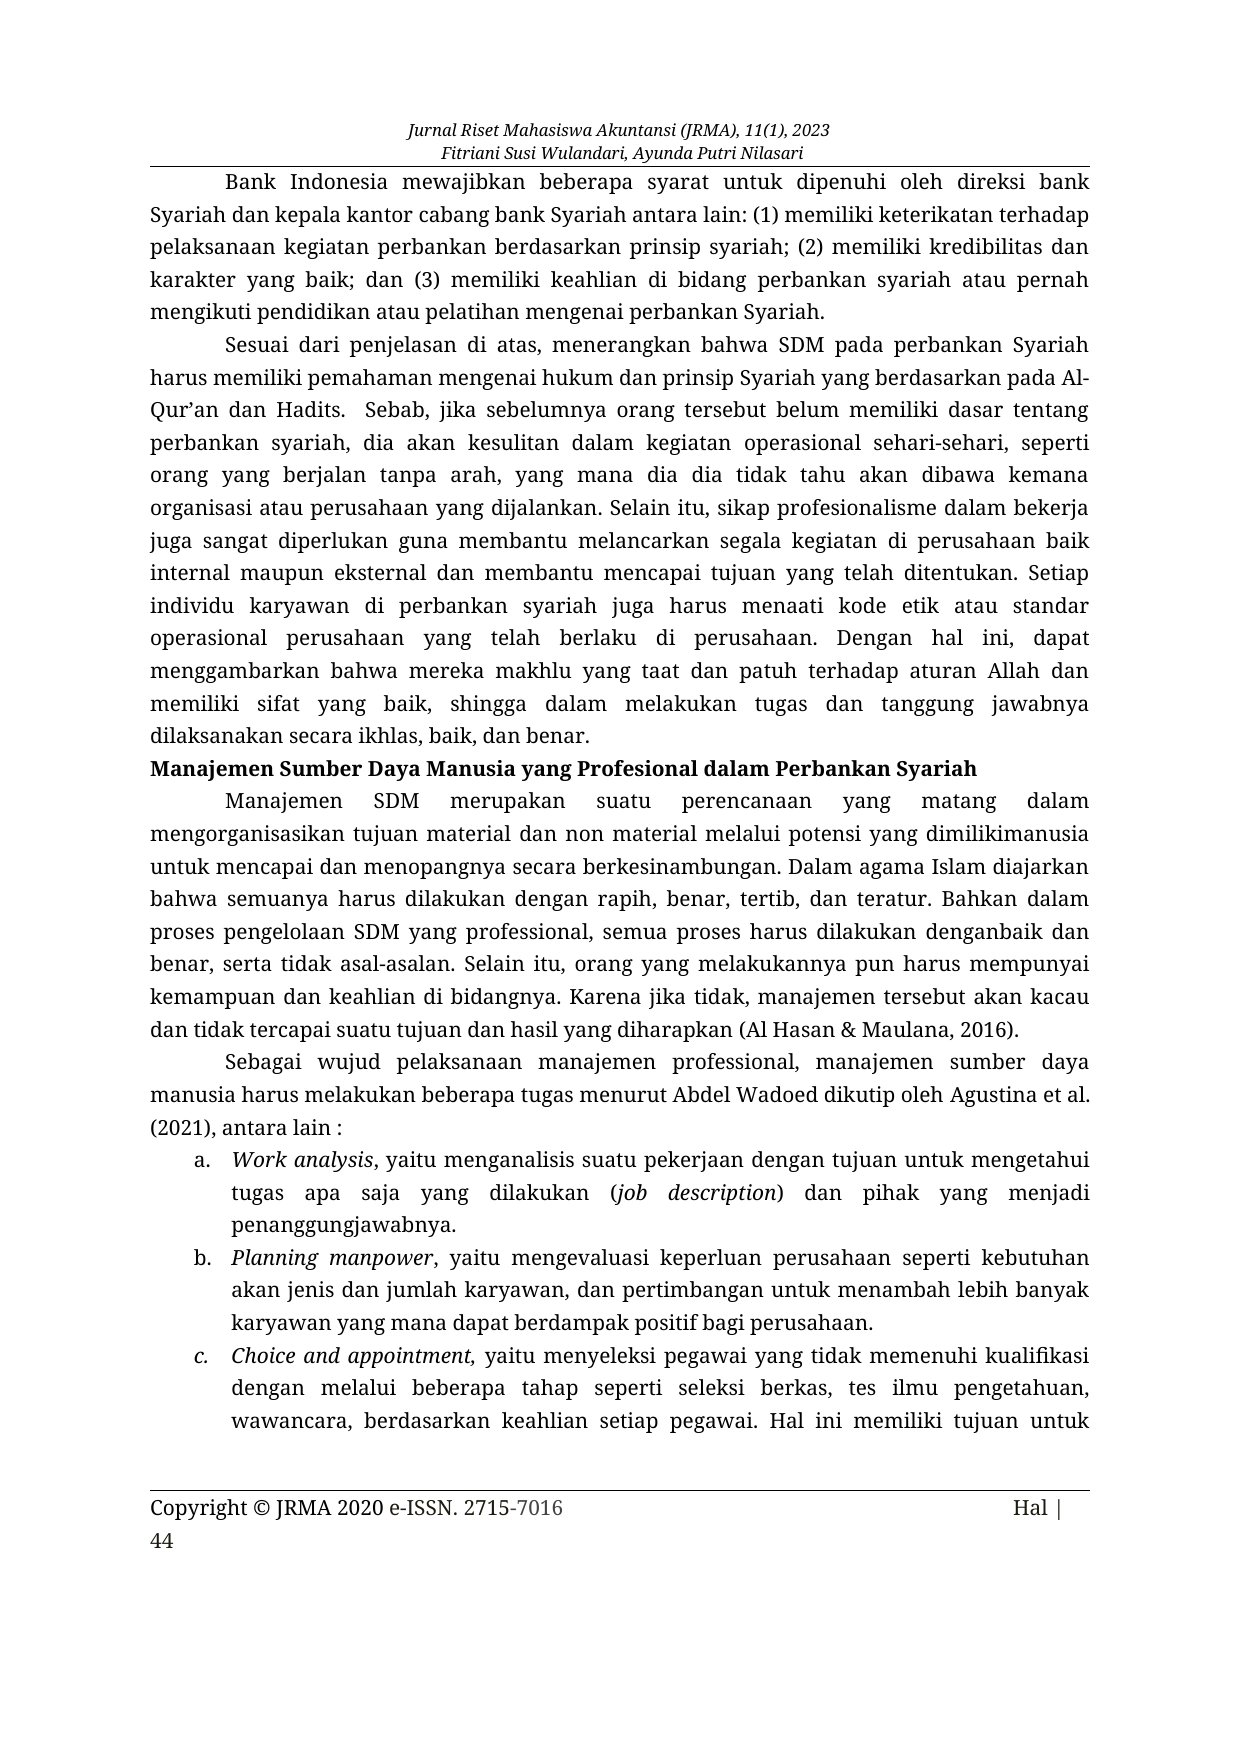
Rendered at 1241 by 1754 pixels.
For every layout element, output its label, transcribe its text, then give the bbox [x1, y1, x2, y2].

text Manajemen Sumber Daya Manusia yang Profesional dalam Perbankan Syariah [150, 754, 1090, 782]
text Sesuai dari penjelasan di atas, menerangkan bahwa SDM pada perbankan Syariah harus memiliki pemahaman mengenai hukum dan prinsip Syariah yang berdasarkan pada Al-Qur’an dan Hadits. Sebab, jika sebelumnya orang tersebut belum memiliki dasar tentang perbankan syariah, dia akan kesulitan dalam kegiatan operasional sehari-sehari, seperti orang yang berjalan tanpa arah, yang mana dia dia tidak tahu akan dibawa kemana organisasi atau perusahaan yang dijalankan. Selain itu, sikap profesionalisme dalam bekerja juga sangat diperlukan guna membantu melancarkan segala kegiatan di perusahaan baik internal maupun eksternal dan membantu mencapai tujuan yang telah ditentukan. Setiap individu karyawan di perbankan syariah juga harus menaati kode etik atau standar operasional perusahaan yang telah berlaku di perusahaan. Dengan hal ini, dapat menggambarkan bahwa mereka makhlu yang taat dan patuh terhadap aturan Allah dan memiliki sifat yang baik, shingga dalam melakukan tugas dan tanggung jawabnya dilaksanakan secara ikhlas, baik, dan benar. [150, 330, 1090, 750]
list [194, 1341, 1090, 1434]
text Manajemen SDM merupakan suatu perencanaan yang matang dalam mengorganisasikan tujuan material dan non material melalui potensi yang dimilikimanusia untuk mencapai dan menopangnya secara berkesinambungan. Dalam agama Islam diajarkan bahwa semuanya harus dilakukan dengan rapih, benar, tertib, dan teratur. Bahkan dalam proses pengelolaan SDM yang professional, semua proses harus dilakukan denganbaik dan benar, serta tidak asal-asalan. Selain itu, orang yang melakukannya pun harus mempunyai kemampuan dan keahlian di bidangnya. Karena jika tidak, manajemen tersebut akan kacau dan tidak tercapai suatu tujuan dan hasil yang diharapkan (Al Hasan & Maulana, 2016). [150, 787, 1090, 1043]
list Work analysis, yaitu menganalisis suatu pekerjaan dengan tujuan untuk mengetahui tugas apa saja yang dilakukan (job description) dan pihak yang menjadi penanggungjawabnya. [194, 1145, 1090, 1239]
text Sebagai wujud pelaksanaan manajemen professional, manajemen sumber daya manusia harus melakukan beberapa tugas menurut Abdel Wadoed dikutip oleh Agustina et al. (2021), antara lain : [150, 1047, 1090, 1141]
text Bank Indonesia mewajibkan beberapa syarat untuk dipenuhi oleh direksi bank Syariah dan kepala kantor cabang bank Syariah antara lain: (1) memiliki keterikatan terhadap pelaksanaan kegiatan perbankan berdasarkan prinsip syariah; (2) memiliki kredibilitas dan karakter yang baik; dan (3) memiliki keahlian di bidang perbankan syariah atau pernah mengikuti pendidikan atau pelatihan mengenai perbankan Syariah. [150, 167, 1090, 326]
list Planning manpower, yaitu mengevaluasi keperluan perusahaan seperti kebutuhan akan jenis dan jumlah karyawan, dan pertimbangan untuk menambah lebih banyak karyawan yang mana dapat berdampak positif bagi perusahaan. [194, 1243, 1090, 1337]
